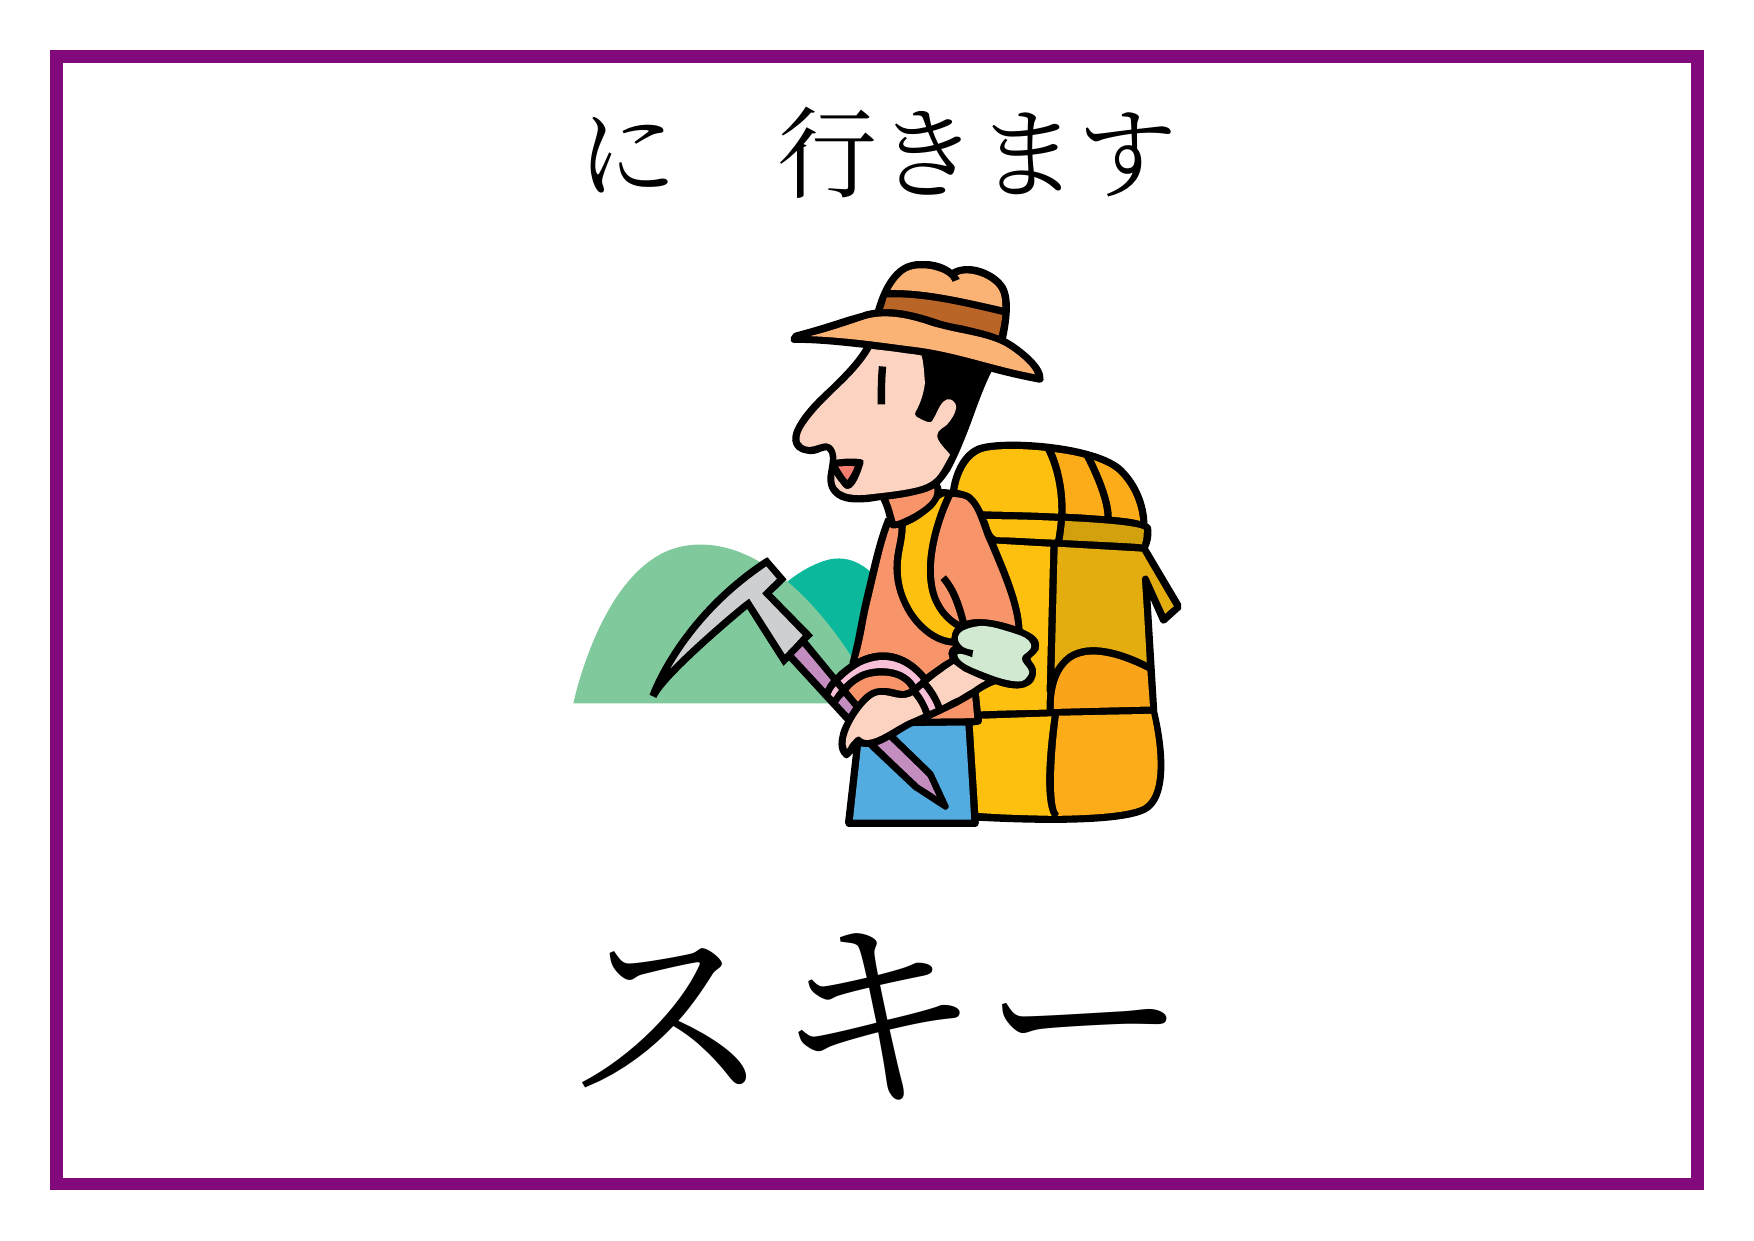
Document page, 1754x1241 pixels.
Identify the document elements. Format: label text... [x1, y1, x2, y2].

text スキー [75, 852, 1679, 1151]
text に 行きます [75, 75, 1679, 219]
